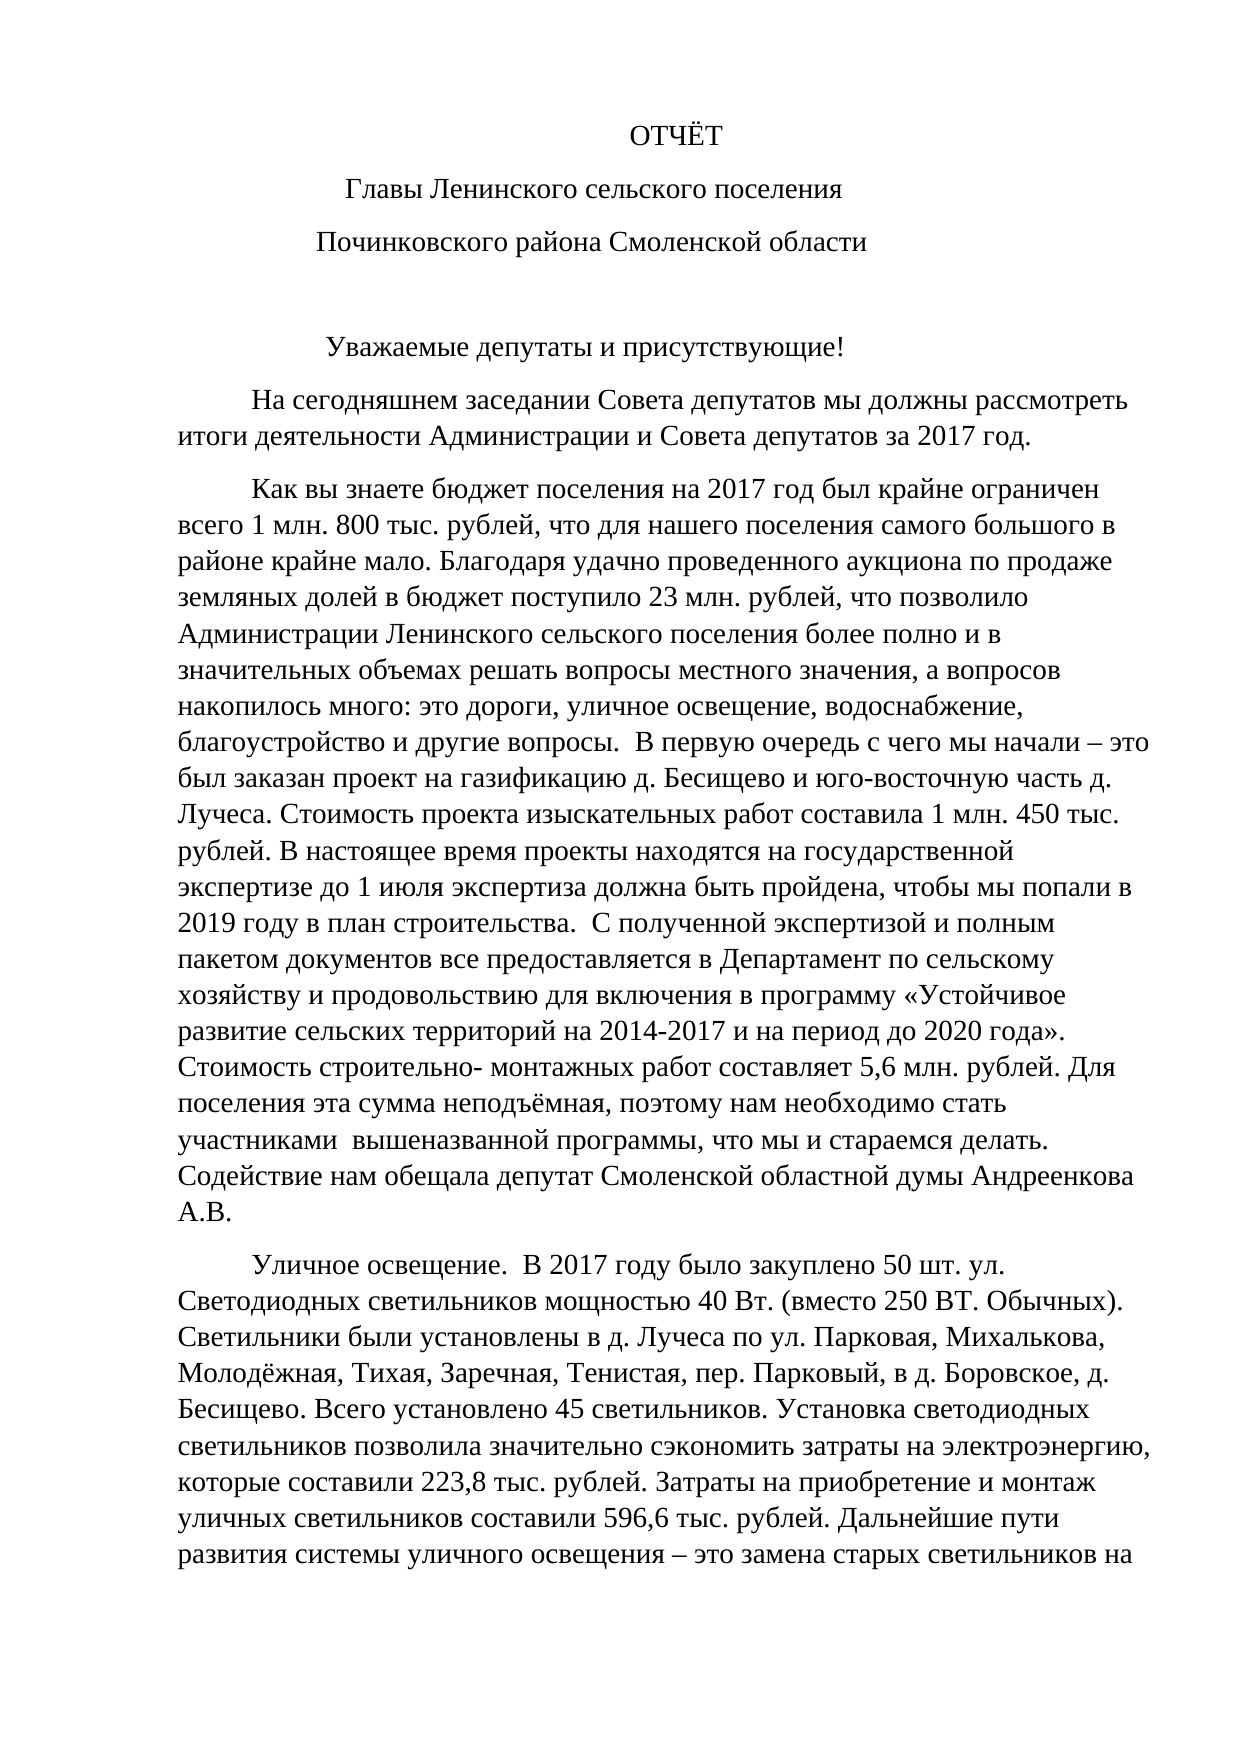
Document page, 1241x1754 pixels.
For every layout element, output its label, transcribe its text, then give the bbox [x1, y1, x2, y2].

text На сегодняшнем заседании Совета депутатов мы должны рассмотреть итоги деятельности Администрации и Совета депутатов за 2017 год. [177, 382, 1152, 452]
text Починковского района Смоленской области [177, 224, 1152, 257]
text Уважаемые депутаты и присутствующие! [177, 329, 1152, 363]
text Главы Ленинского сельского поселения [177, 171, 1152, 204]
text ОТЧЁТ [177, 118, 1152, 152]
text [177, 1247, 1152, 1569]
text Как вы знаете бюджет поселения на 2017 год был крайне ограничен всего 1 млн. 800 тыс. рублей, что для нашего поселения самого большого в районе крайне мало. Благодаря удачно проведенного аукциона по продаже земляных долей в бюджет поступило 23 млн. рублей, что позволило Администрации Ленинского сельского поселения более полно и в значительных объемах решать вопросы местного значения, а вопросов накопилось много: это дороги, уличное освещение, водоснабжение, благоустройство и другие вопросы. В первую очередь с чего мы начали – это был заказан проект на газификацию д. Бесищево и юго-восточную часть д. Лучеса. Стоимость проекта изыскательных работ составила 1 млн. 450 тыс. рублей. В настоящее время проекты находятся на государственной экспертизе до 1 июля экспертиза должна быть пройдена, чтобы мы попали в 2019 году в план строительства. С полученной экспертизой и полным пакетом документов все предоставляется в Департамент по сельскому хозяйству и продовольствию для включения в программу «Устойчивое развитие сельских территорий на 2014-2017 и на период до 2020 года». Стоимость строительно- монтажных работ составляет 5,6 млн. рублей. Для поселения эта сумма неподъёмная, поэтому нам необходимо стать участниками вышеназванной программы, что мы и стараемся делать. Содействие нам обещала депутат Смоленской областной думы Андреенкова А.В. [177, 471, 1152, 1228]
